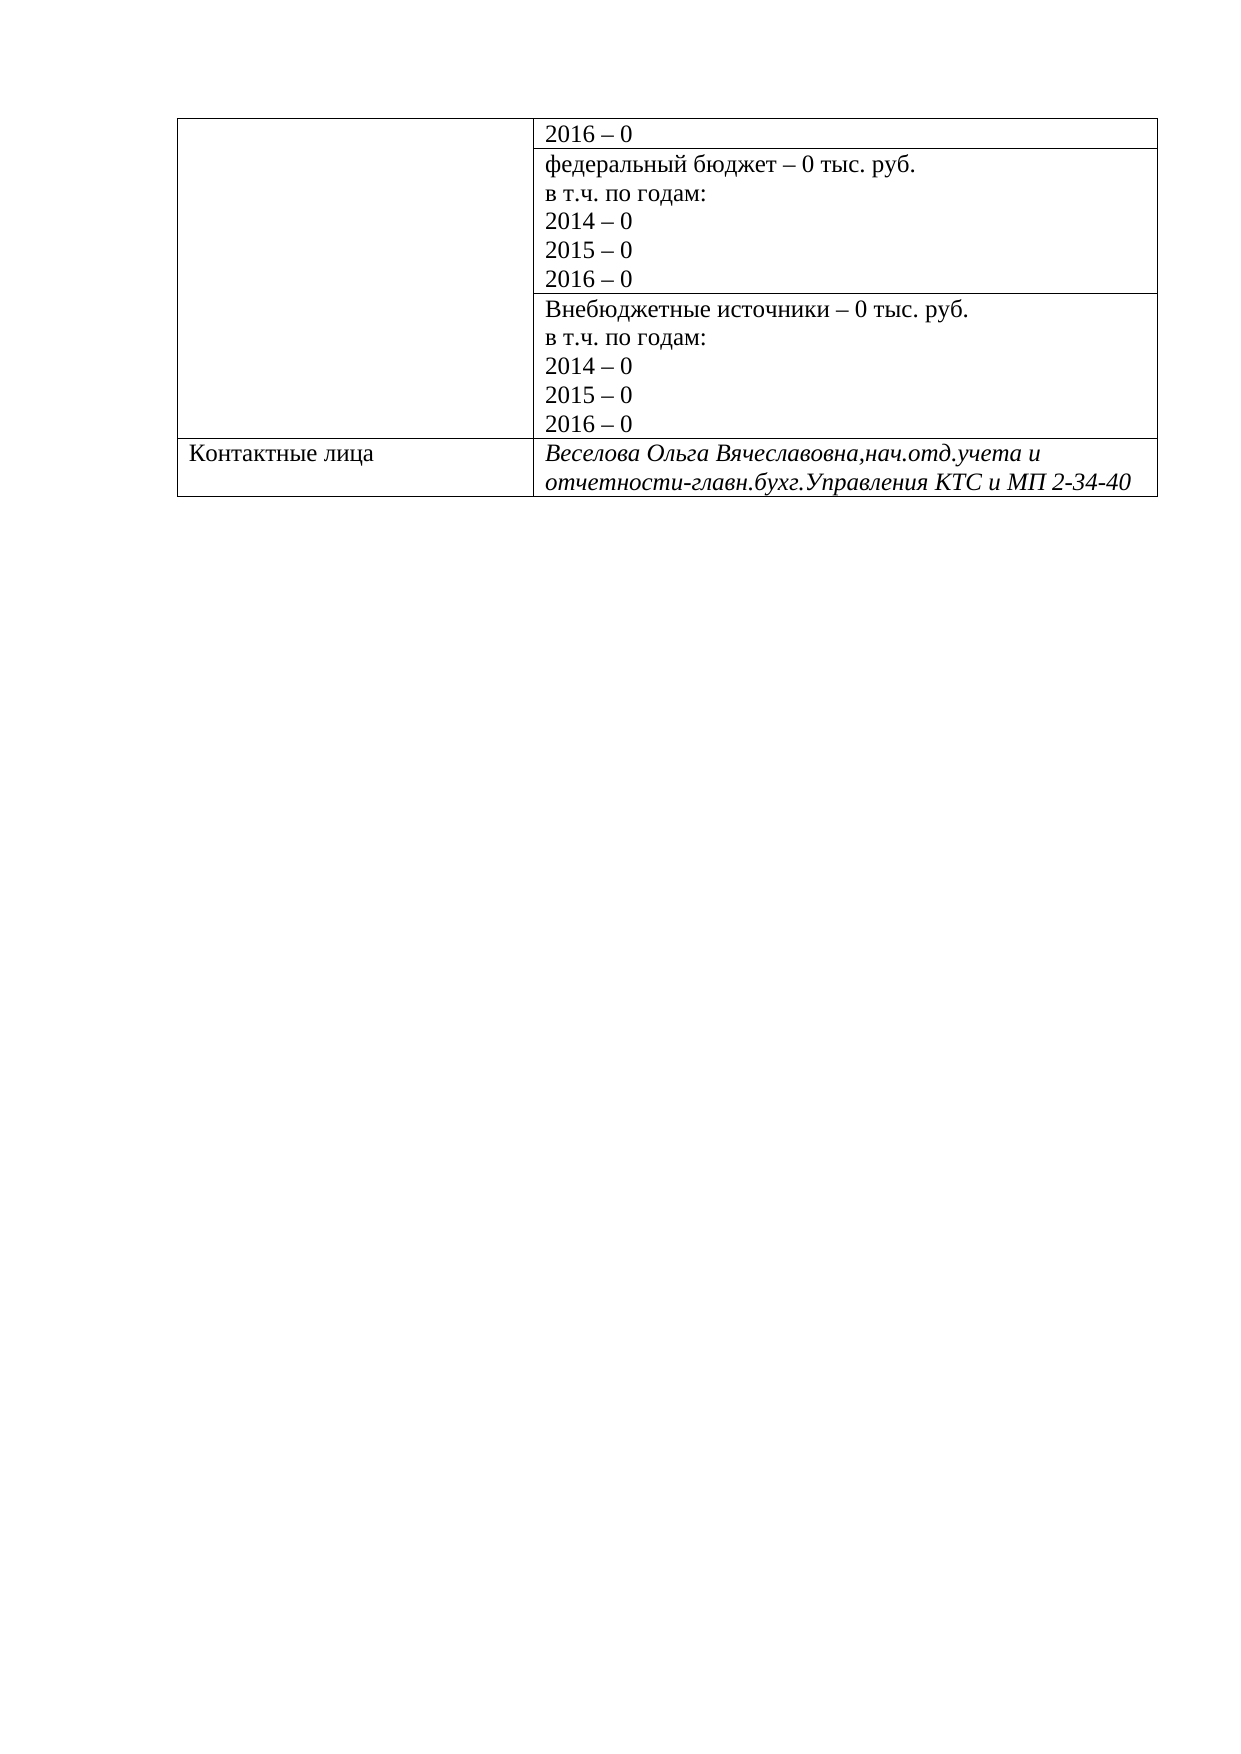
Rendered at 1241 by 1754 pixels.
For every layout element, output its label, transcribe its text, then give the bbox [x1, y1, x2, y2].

table_cell Внебюджетные источники – 0 тыс. руб. в т.ч. по годам: 2014 – 0 2015 – 0 2016 – 0 [534, 294, 1157, 437]
table_cell Веселова Ольга Вячеславовна,нач.отд.учета и отчетности-главн.бухг.Управления КТС и МП 2-34-40 [534, 439, 1157, 496]
table_cell Контактные лица [178, 439, 533, 496]
table_cell федеральный бюджет – 0 тыс. руб. в т.ч. по годам: 2014 – 0 2015 – 0 2016 – 0 [534, 149, 1157, 293]
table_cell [534, 119, 1157, 148]
